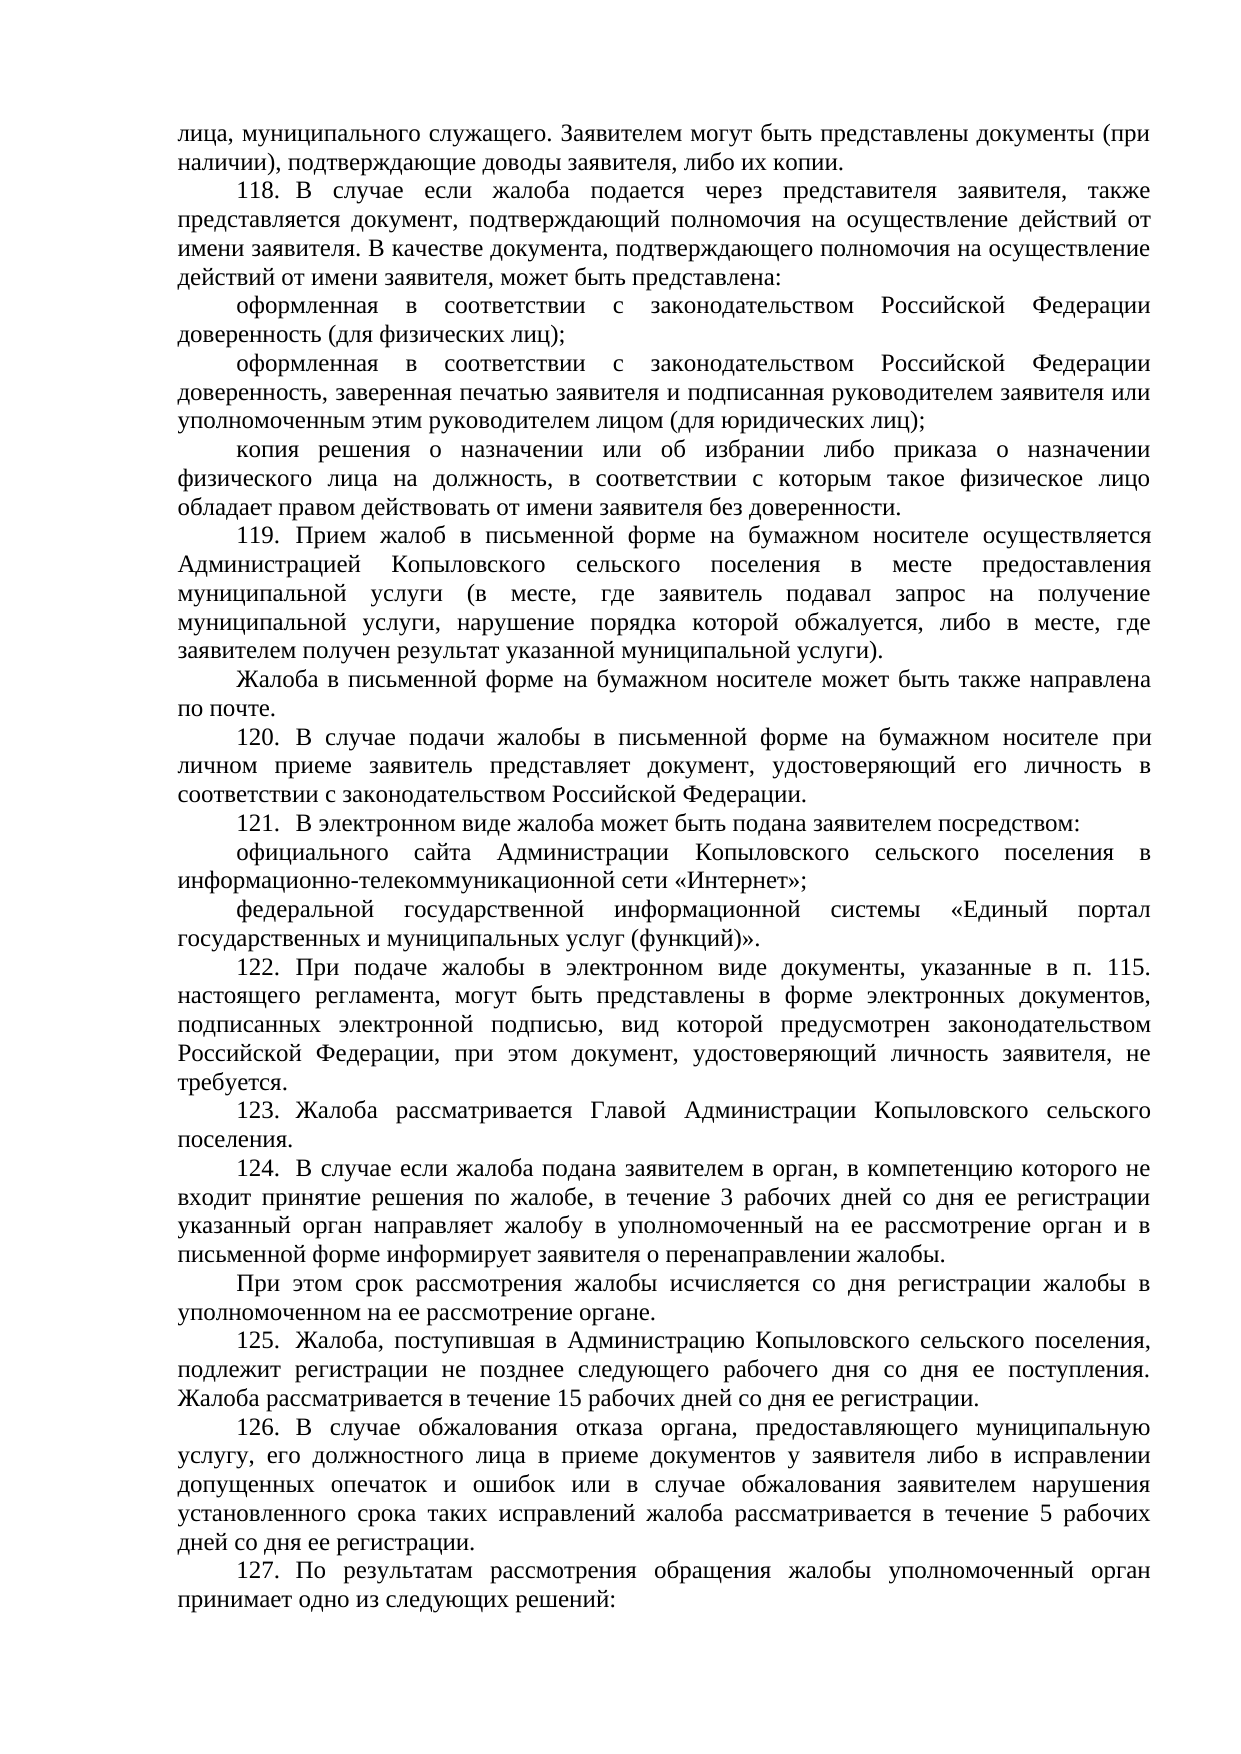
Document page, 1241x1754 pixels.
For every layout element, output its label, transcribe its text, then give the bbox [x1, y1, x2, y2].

list В случае обжалования отказа органа, предоставляющего муниципальную услугу, его должностного лица в приеме документов у заявителя либо в исправлении допущенных опечаток и ошибок или в случае обжалования заявителем нарушения установленного срока таких исправлений жалоба рассматривается в течение 5 рабочих дней со дня ее регистрации. [177, 1412, 1152, 1556]
list В случае если жалоба подается через представителя заявителя, также представляется документ, подтверждающий полномочия на осуществление действий от имени заявителя. В качестве документа, подтверждающего полномочия на осуществление действий от имени заявителя, может быть представлена: [177, 176, 1152, 291]
list Жалоба рассматривается Главой Администрации Копыловского сельского поселения. [177, 1096, 1152, 1153]
list Жалоба, поступившая в Администрацию Копыловского сельского поселения, подлежит регистрации не позднее следующего рабочего дня со дня ее поступления. Жалоба рассматривается в течение 15 рабочих дней со дня ее регистрации. [177, 1326, 1152, 1412]
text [177, 118, 1152, 176]
list В случае подачи жалобы в письменной форме на бумажном носителе при личном приеме заявитель представляет документ, удостоверяющий его личность в соответствии с законодательством Российской Федерации. [177, 722, 1152, 808]
list По результатам рассмотрения обращения жалобы уполномоченный орган принимает одно из следующих решений: [177, 1556, 1152, 1613]
list Прием жалоб в письменной форме на бумажном носителе осуществляется Администрацией Копыловского сельского поселения в месте предоставления муниципальной услуги (в месте, где заявитель подавал запрос на получение муниципальной услуги, нарушение порядка которой обжалуется, либо в месте, где заявителем получен результат указанной муниципальной услуги). [177, 521, 1152, 664]
text оформленная в соответствии с законодательством Российской Федерации доверенность, заверенная печатью заявителя и подписанная руководителем заявителя или уполномоченным этим руководителем лицом (для юридических лиц); [177, 348, 1152, 434]
text При этом срок рассмотрения жалобы исчисляется со дня регистрации жалобы в уполномоченном на ее рассмотрение органе. [177, 1268, 1152, 1326]
list При подаче жалобы в электронном виде документы, указанные в п. 115. настоящего регламента, могут быть представлены в форме электронных документов, подписанных электронной подписью, вид которой предусмотрен законодательством Российской Федерации, при этом документ, удостоверяющий личность заявителя, не требуется. [177, 952, 1152, 1096]
text официального сайта Администрации Копыловского сельского поселения в информационно-телекоммуникационной сети «Интернет»; [177, 837, 1152, 894]
text копия решения о назначении или об избрании либо приказа о назначении физического лица на должность, в соответствии с которым такое физическое лицо обладает правом действовать от имени заявителя без доверенности. [177, 434, 1152, 521]
text оформленная в соответствии с законодательством Российской Федерации доверенность (для физических лиц); [177, 291, 1152, 348]
list В случае если жалоба подана заявителем в орган, в компетенцию которого не входит принятие решения по жалобе, в течение 3 рабочих дней со дня ее регистрации указанный орган направляет жалобу в уполномоченный на ее рассмотрение орган и в письменной форме информирует заявителя о перенаправлении жалобы. [177, 1153, 1152, 1268]
list В электронном виде жалоба может быть подана заявителем посредством: [177, 808, 1152, 837]
text Жалоба в письменной форме на бумажном носителе может быть также направлена по почте. [177, 664, 1152, 722]
text федеральной государственной информационной системы «Единый портал государственных и муниципальных услуг (функций)». [177, 894, 1152, 952]
